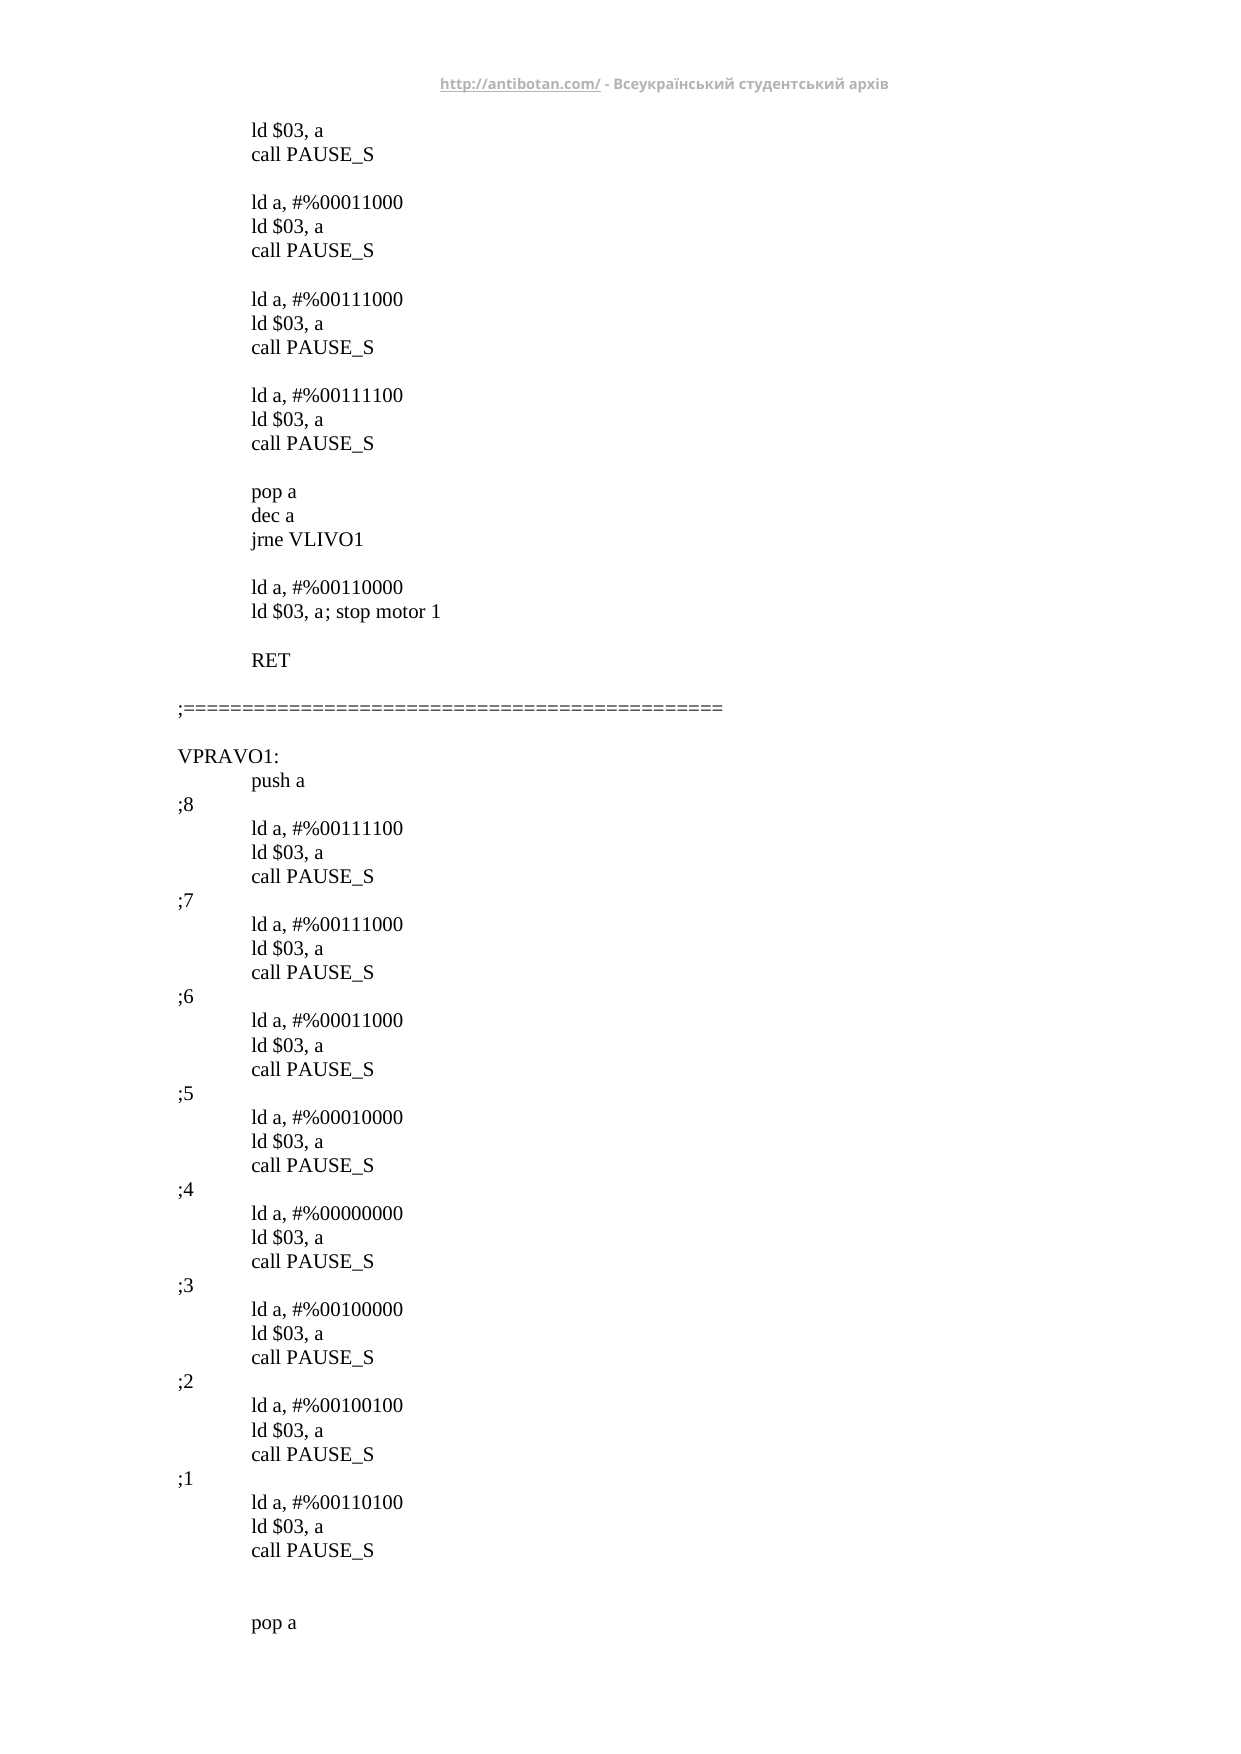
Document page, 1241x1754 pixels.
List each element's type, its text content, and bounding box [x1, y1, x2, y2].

text jrne VLIVO1 [177, 527, 1152, 551]
text ld $03, a [177, 407, 1152, 431]
text ;2 [177, 1369, 1152, 1393]
text ld $03, a [177, 311, 1152, 335]
text ld $03, a ; stop motor 1 [177, 599, 1152, 623]
text ld a, #%00111000 [177, 287, 1152, 311]
text ld a, #%00111000 [177, 912, 1152, 936]
text ld a, #%00110100 [177, 1490, 1152, 1514]
text ld a, #%00111100 [177, 383, 1152, 407]
text ld $03, a [177, 118, 1152, 142]
text ld a, #%00011000 [177, 1008, 1152, 1032]
text ld $03, a [177, 1129, 1152, 1153]
text call PAUSE_S [177, 1538, 1152, 1562]
text call PAUSE_S [177, 335, 1152, 359]
text push a [177, 768, 1152, 792]
text call PAUSE_S [177, 960, 1152, 984]
text VPRAVO1: [177, 744, 1152, 768]
text call PAUSE_S [177, 431, 1152, 455]
text ;3 [177, 1273, 1152, 1297]
text ;6 [177, 984, 1152, 1008]
text ld a, #%00100000 [177, 1297, 1152, 1321]
text call PAUSE_S [177, 1442, 1152, 1466]
text ld $03, a [177, 214, 1152, 238]
text call PAUSE_S [177, 864, 1152, 888]
text ld a, #%00111100 [177, 816, 1152, 840]
text ;4 [177, 1177, 1152, 1201]
text ld $03, a [177, 1417, 1152, 1442]
text ld $03, a [177, 1514, 1152, 1538]
text pop a [177, 1610, 1152, 1634]
text call PAUSE_S [177, 238, 1152, 262]
text ;1 [177, 1466, 1152, 1490]
text call PAUSE_S [177, 1345, 1152, 1369]
text pop a [177, 479, 1152, 503]
text call PAUSE_S [177, 1153, 1152, 1177]
text call PAUSE_S [177, 1249, 1152, 1273]
text ld a, #%00010000 [177, 1105, 1152, 1129]
text call PAUSE_S [177, 142, 1152, 166]
text ld $03, a [177, 1321, 1152, 1345]
text ld a, #%00000000 [177, 1201, 1152, 1225]
text dec a [177, 503, 1152, 527]
text ld $03, a [177, 936, 1152, 960]
text ;5 [177, 1081, 1152, 1105]
text ;7 [177, 888, 1152, 912]
text ld $03, a [177, 1032, 1152, 1057]
text ;8 [177, 792, 1152, 816]
text ;============================================== [177, 696, 1152, 720]
text ld $03, a [177, 840, 1152, 864]
text ld a, #%00110000 [177, 575, 1152, 599]
text call PAUSE_S [177, 1057, 1152, 1081]
text ld $03, a [177, 1225, 1152, 1249]
text RET [177, 647, 1152, 672]
text ld a, #%00011000 [177, 190, 1152, 214]
text ld a, #%00100100 [177, 1393, 1152, 1417]
